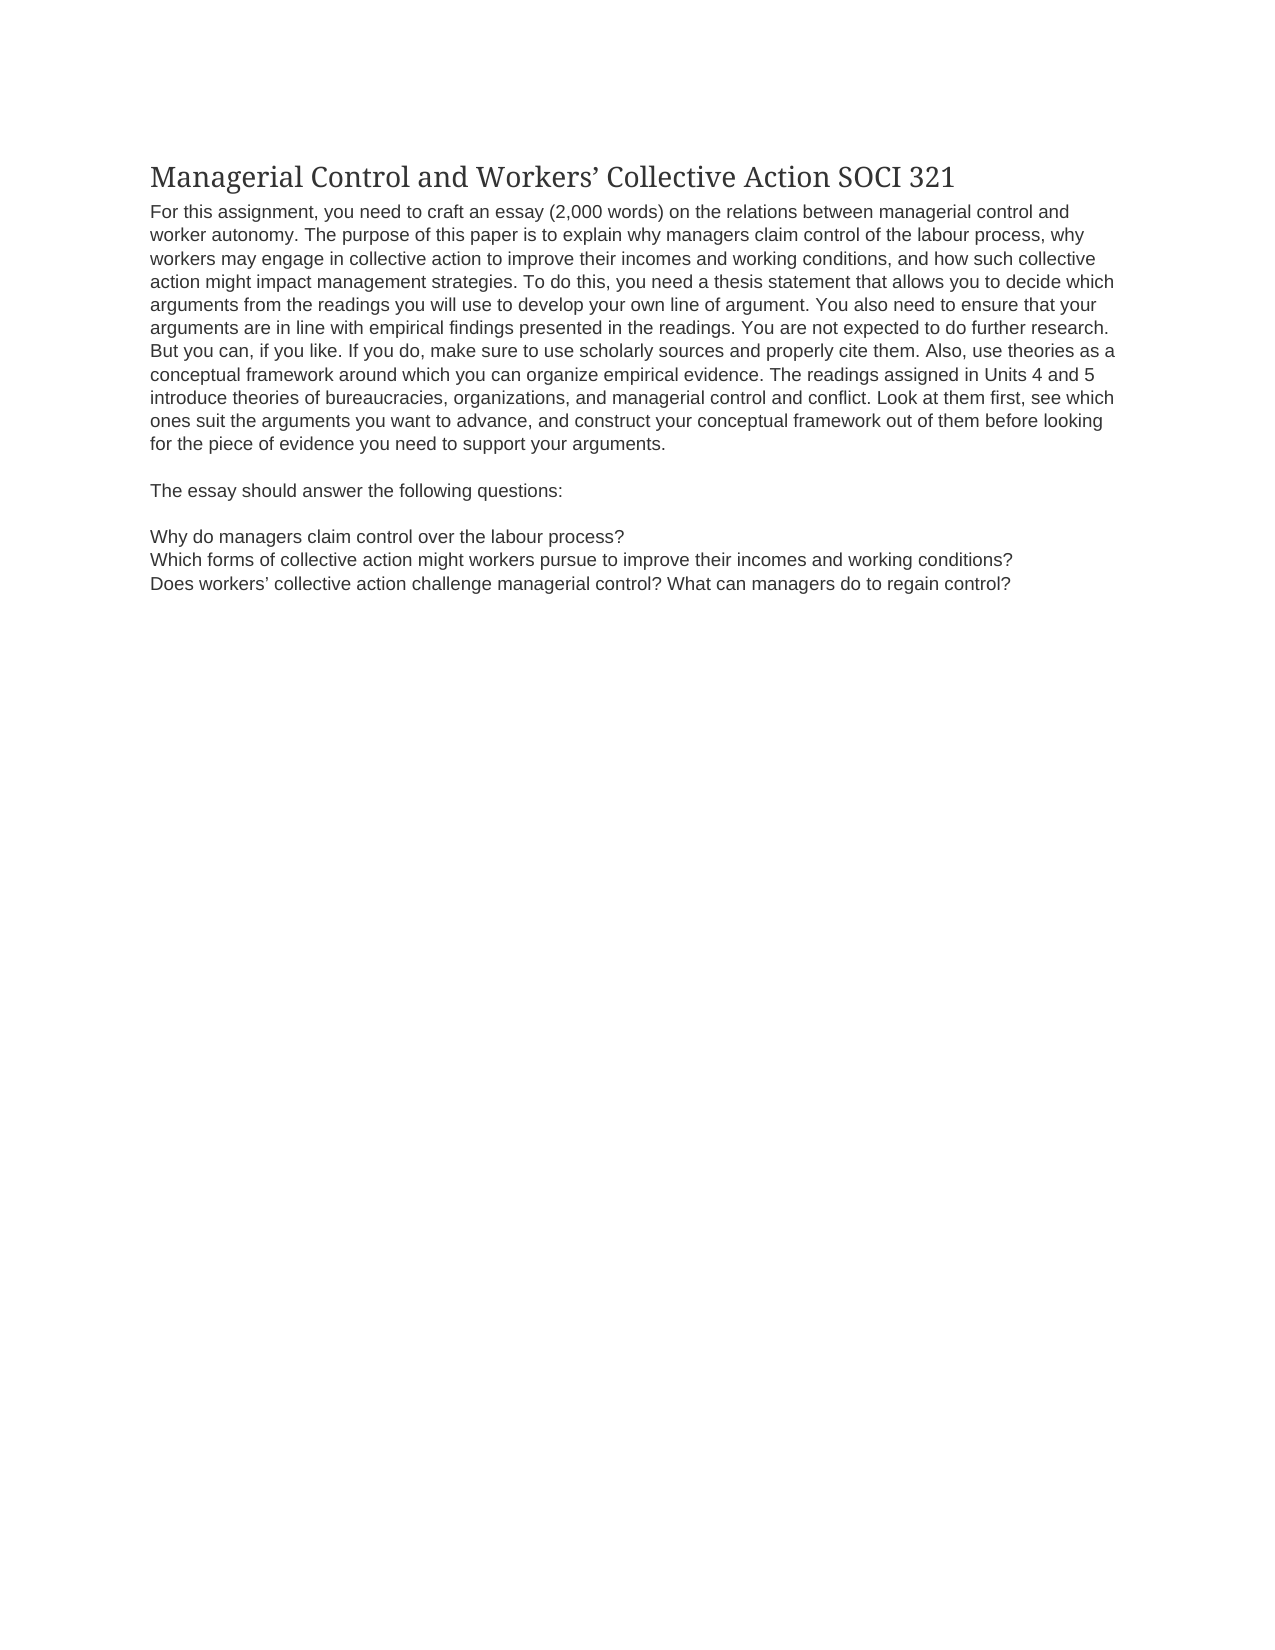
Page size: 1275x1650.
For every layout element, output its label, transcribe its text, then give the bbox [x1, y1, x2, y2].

text For this assignment, you need to craft an essay (2,000 words) on the relations between managerial control and worker autonomy. The purpose of this paper is to explain why managers claim control of the labour process, why workers may engage in collective action to improve their incomes and working conditions, and how such collective action might impact management strategies. To do this, you need a thesis statement that allows you to decide which arguments from the readings you will use to develop your own line of argument. You also need to ensure that your arguments are in line with empirical findings presented in the readings. You are not expected to do further research. But you can, if you like. If you do, make sure to use scholarly sources and properly cite them. Also, use theories as a conceptual framework around which you can organize empirical evidence. The readings assigned in Units 4 and 5 introduce theories of bureaucracies, organizations, and managerial control and conflict. Look at them first, see which ones suit the arguments you want to advance, and construct your conceptual framework out of them before looking for the piece of evidence you need to support your arguments. The essay should answer the following questions: Why do managers claim control over the labour process? Which forms of collective action might workers pursue to improve their incomes and working conditions? Does workers’ collective action challenge managerial control? What can managers do to regain control? [150, 201, 1125, 594]
text Managerial Control and Workers’ Collective Action SOCI 321 [150, 158, 1125, 196]
